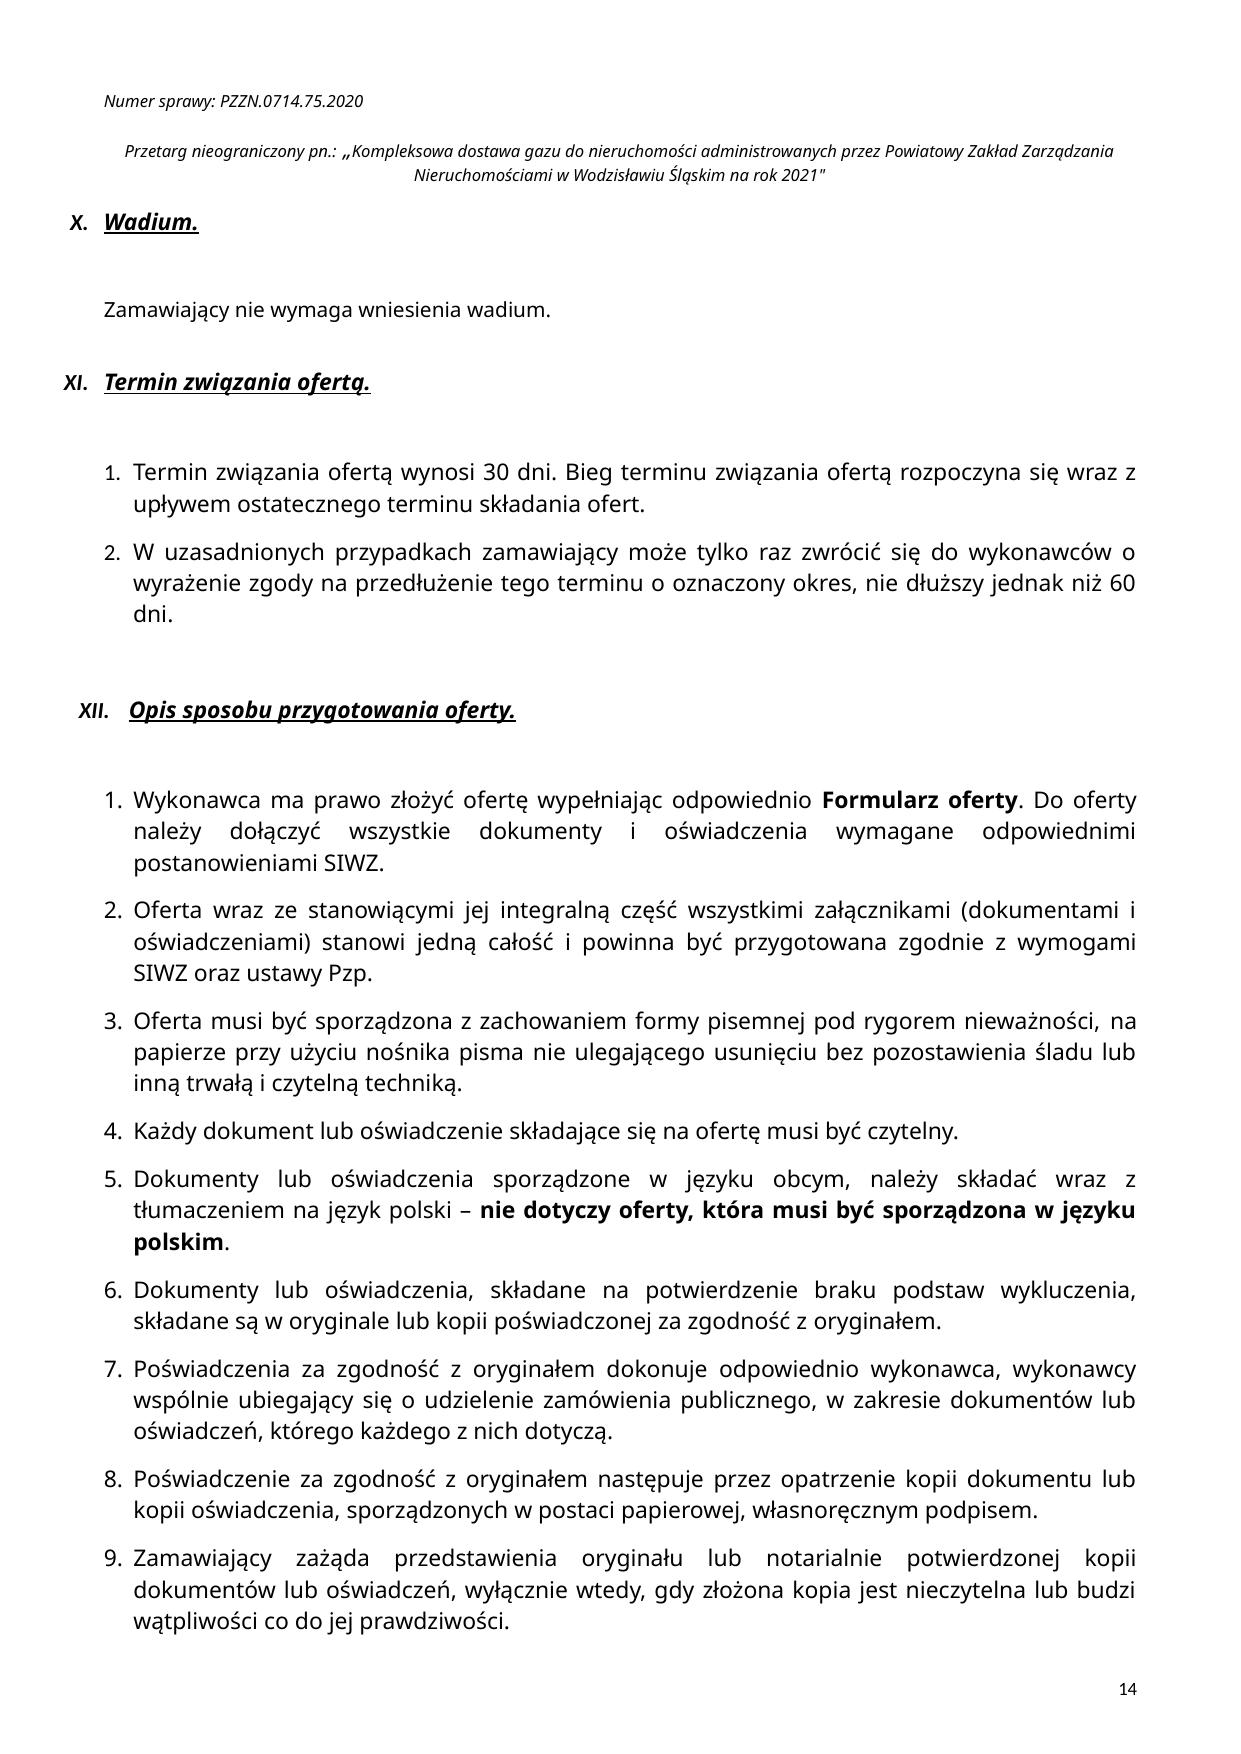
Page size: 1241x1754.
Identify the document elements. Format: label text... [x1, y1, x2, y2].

list Dokumenty lub oświadczenia sporządzone w języku obcym, należy składać wraz z tłumaczeniem na język polski – nie dotyczy oferty, która musi być sporządzona w języku polskim. [103, 1163, 1137, 1257]
list W uzasadnionych przypadkach zamawiający może tylko raz zwrócić się do wykonawców o wyrażenie zgody na przedłużenie tego terminu o oznaczony okres, nie dłuższy jednak niż 60 dni. [103, 536, 1137, 629]
list Oferta musi być sporządzona z zachowaniem formy pisemnej pod rygorem nieważności, na papierze przy użyciu nośnika pisma nie ulegającego usunięciu bez pozostawienia śladu lub inną trwałą i czytelną techniką. [103, 1005, 1137, 1098]
list Zamawiający zażąda przedstawienia oryginału lub notarialnie potwierdzonej kopii dokumentów lub oświadczeń, wyłącznie wtedy, gdy złożona kopia jest nieczytelna lub budzi wątpliwości co do jej prawdziwości. [103, 1542, 1137, 1636]
list Wykonawca ma prawo złożyć ofertę wypełniając odpowiednio Formularz oferty. Do oferty należy dołączyć wszystkie dokumenty i oświadczenia wymagane odpowiednimi postanowieniami SIWZ. [103, 784, 1137, 878]
text Zamawiający nie wymaga wniesienia wadium. [103, 296, 1137, 324]
list Wadium. [89, 206, 1137, 237]
list Poświadczenie za zgodność z oryginałem następuje przez opatrzenie kopii dokumentu lub kopii oświadczenia, sporządzonych w postaci papierowej, własnoręcznym podpisem. [103, 1463, 1137, 1526]
list Opis sposobu przygotowania oferty. [110, 694, 1137, 725]
list Oferta wraz ze stanowiącymi jej integralną część wszystkimi załącznikami (dokumentami i oświadczeniami) stanowi jedną całość i powinna być przygotowana zgodnie z wymogami SIWZ oraz ustawy Pzp. [103, 894, 1137, 988]
list Termin związania ofertą. [89, 366, 1137, 397]
list Poświadczenia za zgodność z oryginałem dokonuje odpowiednio wykonawca, wykonawcy wspólnie ubiegający się o udzielenie zamówienia publicznego, w zakresie dokumentów lub oświadczeń, którego każdego z nich dotyczą. [103, 1353, 1137, 1446]
list Dokumenty lub oświadczenia, składane na potwierdzenie braku podstaw wykluczenia, składane są w oryginale lub kopii poświadczonej za zgodność z oryginałem. [103, 1273, 1137, 1336]
list Termin związania ofertą wynosi 30 dni. Bieg terminu związania ofertą rozpoczyna się wraz z upływem ostatecznego terminu składania ofert. [103, 456, 1137, 519]
list Każdy dokument lub oświadczenie składające się na ofertę musi być czytelny. [103, 1115, 1137, 1146]
